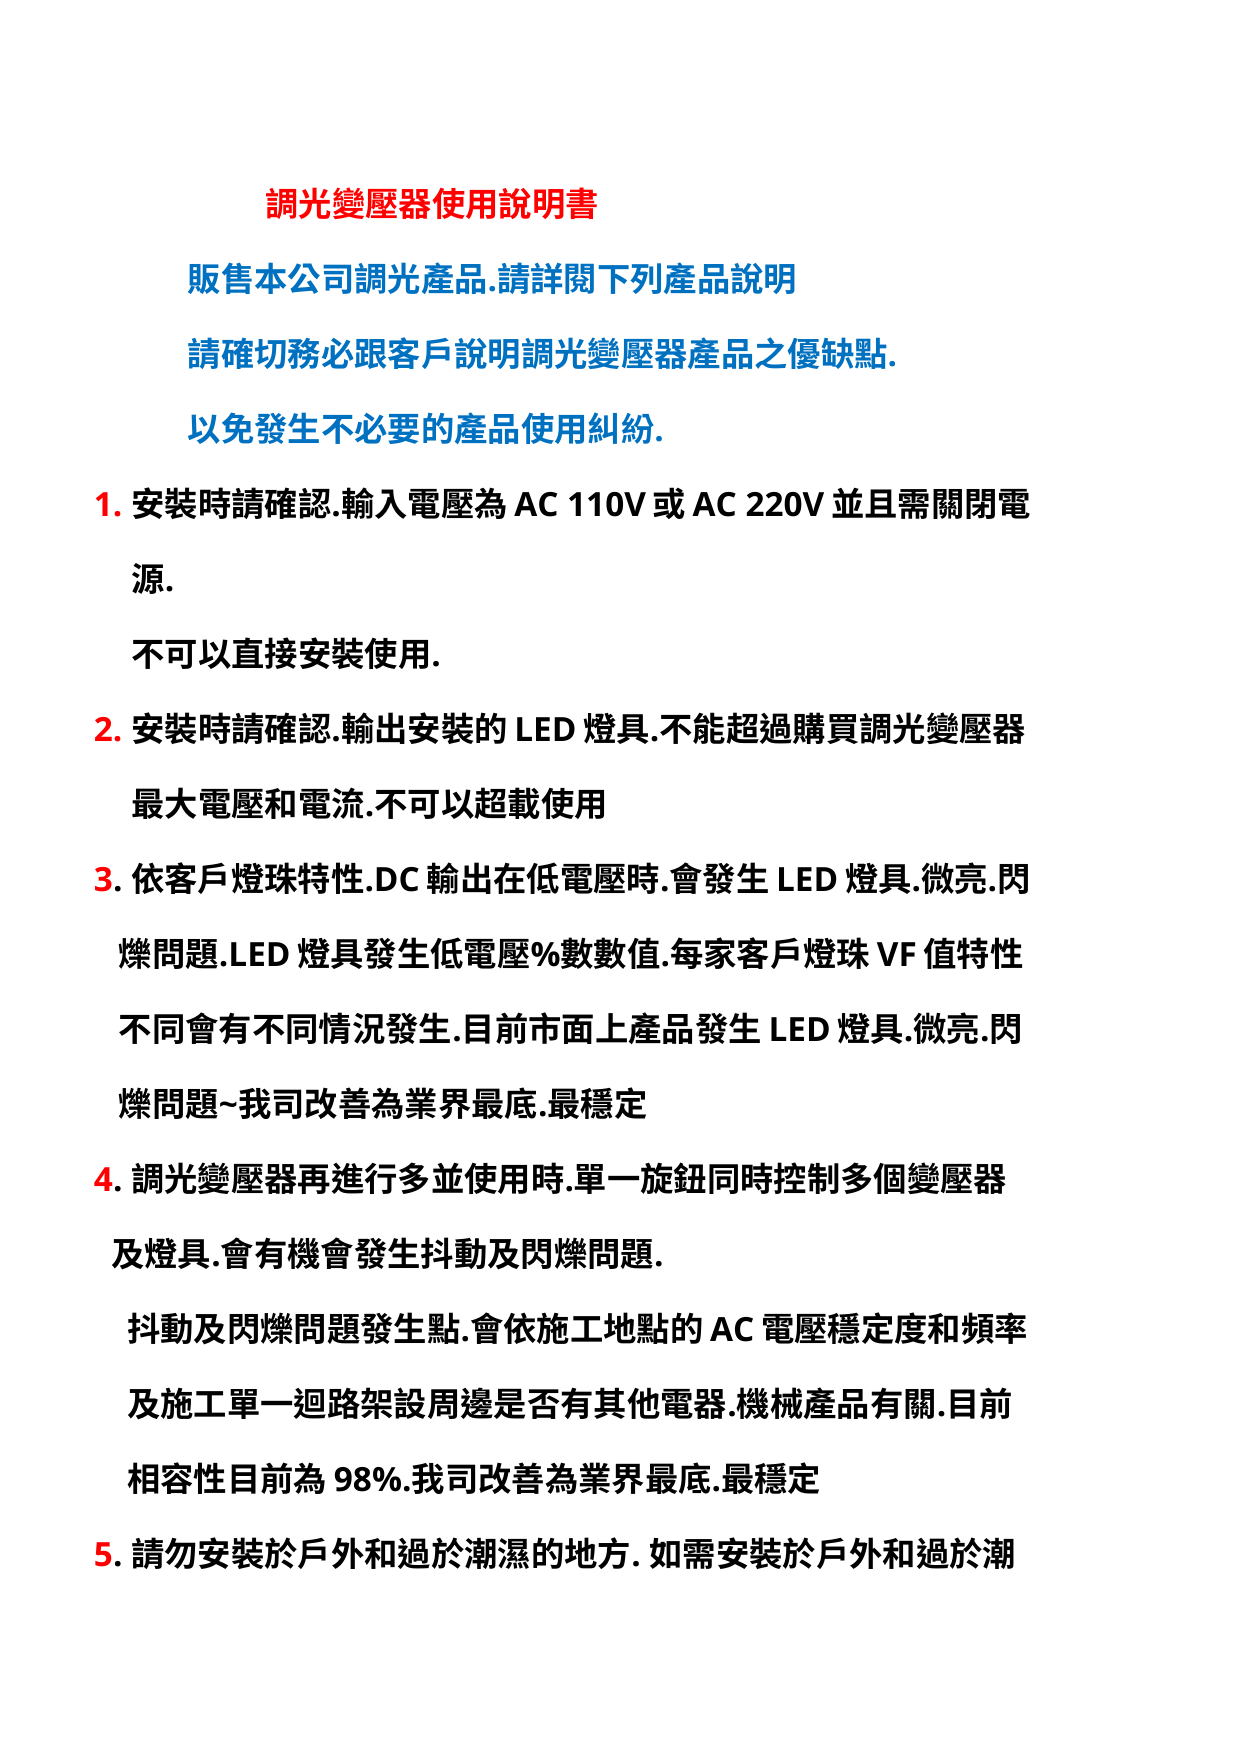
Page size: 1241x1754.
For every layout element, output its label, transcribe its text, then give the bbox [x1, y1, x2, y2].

list 安裝時請確認.輸出安裝的LED燈具.不能超過購買調光變壓器 [94, 689, 1053, 764]
text 販售本公司調光產品.請詳閱下列產品說明 [187, 239, 1053, 314]
text 5. 請勿安裝於戶外和過於潮濕的地方. 如需安裝於戶外和過於潮 [94, 1514, 1053, 1589]
text 及施工單一迴路架設周邊是否有其他電器.機械產品有關.目前 [94, 1364, 1053, 1439]
list 安裝時請確認.輸入電壓為AC 110V或AC 220V並且需關閉電源. [94, 464, 1053, 614]
text 及燈具.會有機會發生抖動及閃爍問題. [94, 1214, 1053, 1289]
text 相容性目前為98%.我司改善為業界最底.最穩定 [94, 1439, 1053, 1514]
text 請確切務必跟客戶說明調光變壓器產品之優缺點. [187, 314, 1053, 389]
text 調光變壓器使用說明書 [187, 164, 1053, 239]
text 抖動及閃爍問題發生點.會依施工地點的AC電壓穩定度和頻率 [94, 1289, 1053, 1364]
text 爍問題.LED燈具發生低電壓%數數值.每家客戶燈珠VF值特性不同會有不同情況發生.目前市面上產品發生LED燈具.微亮.閃爍問題~我司改善為業界最底.最穩定 [119, 914, 1053, 1139]
list 最大電壓和電流.不可以超載使用 [131, 764, 1053, 839]
text 以免發生不必要的產品使用糾紛. [187, 389, 1053, 464]
text 3. 依客戶燈珠特性.DC輸出在低電壓時.會發生LED燈具.微亮.閃 [94, 839, 1053, 914]
list 不可以直接安裝使用. [131, 614, 1053, 689]
text 4. 調光變壓器再進行多並使用時.單一旋鈕同時控制多個變壓器 [94, 1139, 1053, 1214]
